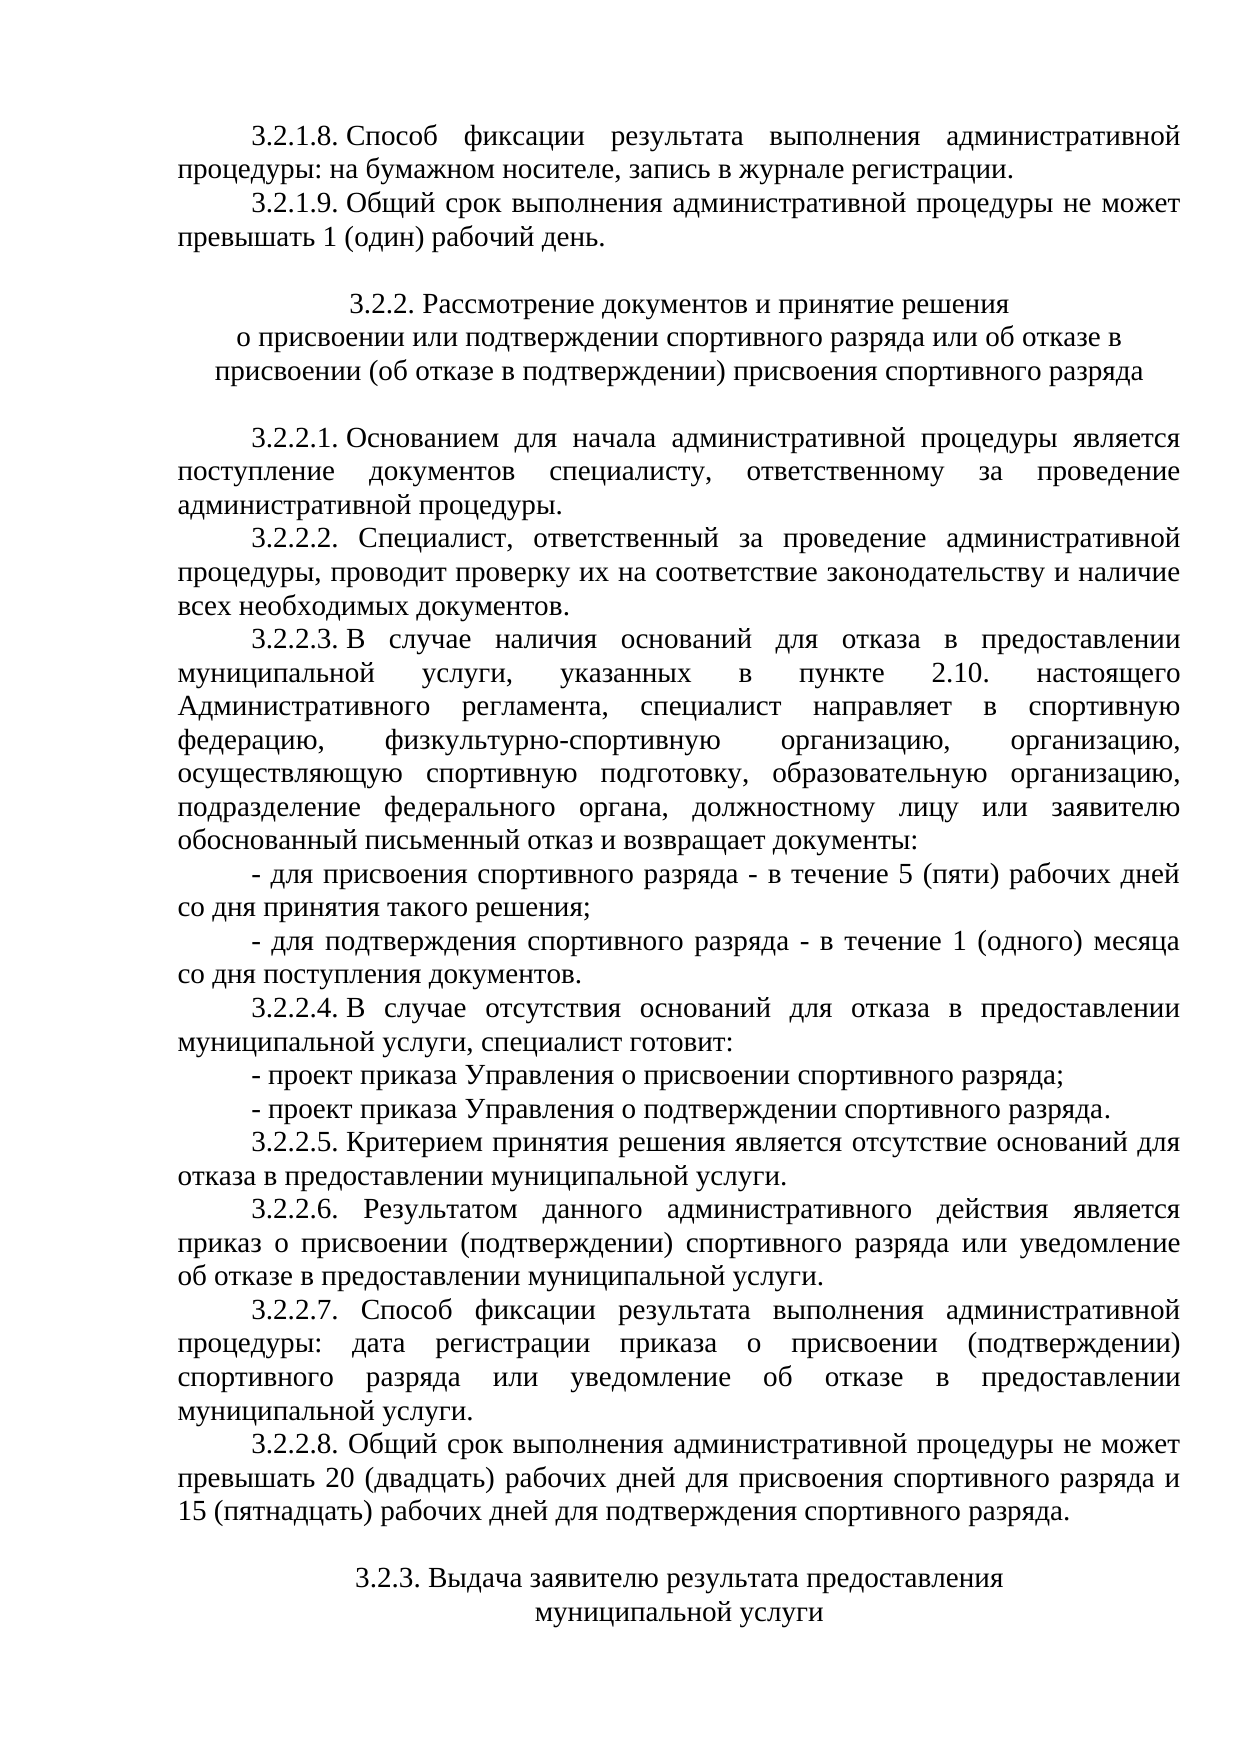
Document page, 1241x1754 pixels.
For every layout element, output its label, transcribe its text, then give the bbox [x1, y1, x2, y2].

text 3.2.2.8. Общий срок выполнения административной процедуры не может превышать 20 (двадцать) рабочих дней для присвоения спортивного разряда и 15 (пятнадцать) рабочих дней для подтверждения спортивного разряда. [177, 1426, 1181, 1527]
text - для подтверждения спортивного разряда - в течение 1 (одного) месяца со дня поступления документов. [177, 923, 1181, 990]
text 3.2.2.2. Специалист, ответственный за проведение административной процедуры, проводит проверку их на соответствие законодательству и наличие всех необходимых документов. [177, 521, 1181, 621]
text 3.2.1.9. Общий срок выполнения административной процедуры не может превышать 1 (один) рабочий день. [177, 185, 1181, 252]
text 3.2.2.4. В случае отсутствия оснований для отказа в предоставлении муниципальной услуги, специалист готовит: [177, 990, 1181, 1057]
text - проект приказа Управления о присвоении спортивного разряда; [177, 1057, 1181, 1091]
text 3.2.2.7. Способ фиксации результата выполнения административной процедуры: дата регистрации приказа о присвоении (подтверждении) спортивного разряда или уведомление об отказе в предоставлении муниципальной услуги. [177, 1292, 1181, 1426]
text муниципальной услуги [177, 1594, 1181, 1627]
text о присвоении или подтверждении спортивного разряда или об отказе в присвоении (об отказе в подтверждении) присвоения спортивного разряда [177, 319, 1181, 386]
text 3.2.1.8. Способ фиксации результата выполнения административной процедуры: на бумажном носителе, запись в журнале регистрации. [177, 118, 1181, 185]
text 3.2.2.6. Результатом данного административного действия является приказ о присвоении (подтверждении) спортивного разряда или уведомление об отказе в предоставлении муниципальной услуги. [177, 1191, 1181, 1292]
text 3.2.3. Выдача заявителю результата предоставления [177, 1560, 1181, 1594]
text 3.2.2.3. В случае наличия оснований для отказа в предоставлении муниципальной услуги, указанных в пункте 2.10. настоящего Административного регламента, специалист направляет в спортивную федерацию, физкультурно-спортивную организацию, организацию, осуществляющую спортивную подготовку, образовательную организацию, подразделение федерального органа, должностному лицу или заявителю обоснованный письменный отказ и возвращает документы: [177, 621, 1181, 856]
text - для присвоения спортивного разряда - в течение 5 (пяти) рабочих дней со дня принятия такого решения; [177, 856, 1181, 923]
text 3.2.2.1. Основанием для начала административной процедуры является поступление документов специалисту, ответственному за проведение административной процедуры. [177, 420, 1181, 521]
text 3.2.2.5. Критерием принятия решения является отсутствие оснований для отказа в предоставлении муниципальной услуги. [177, 1124, 1181, 1191]
text 3.2.2. Рассмотрение документов и принятие решения [177, 286, 1181, 319]
text - проект приказа Управления о подтверждении спортивного разряда. [177, 1091, 1181, 1124]
